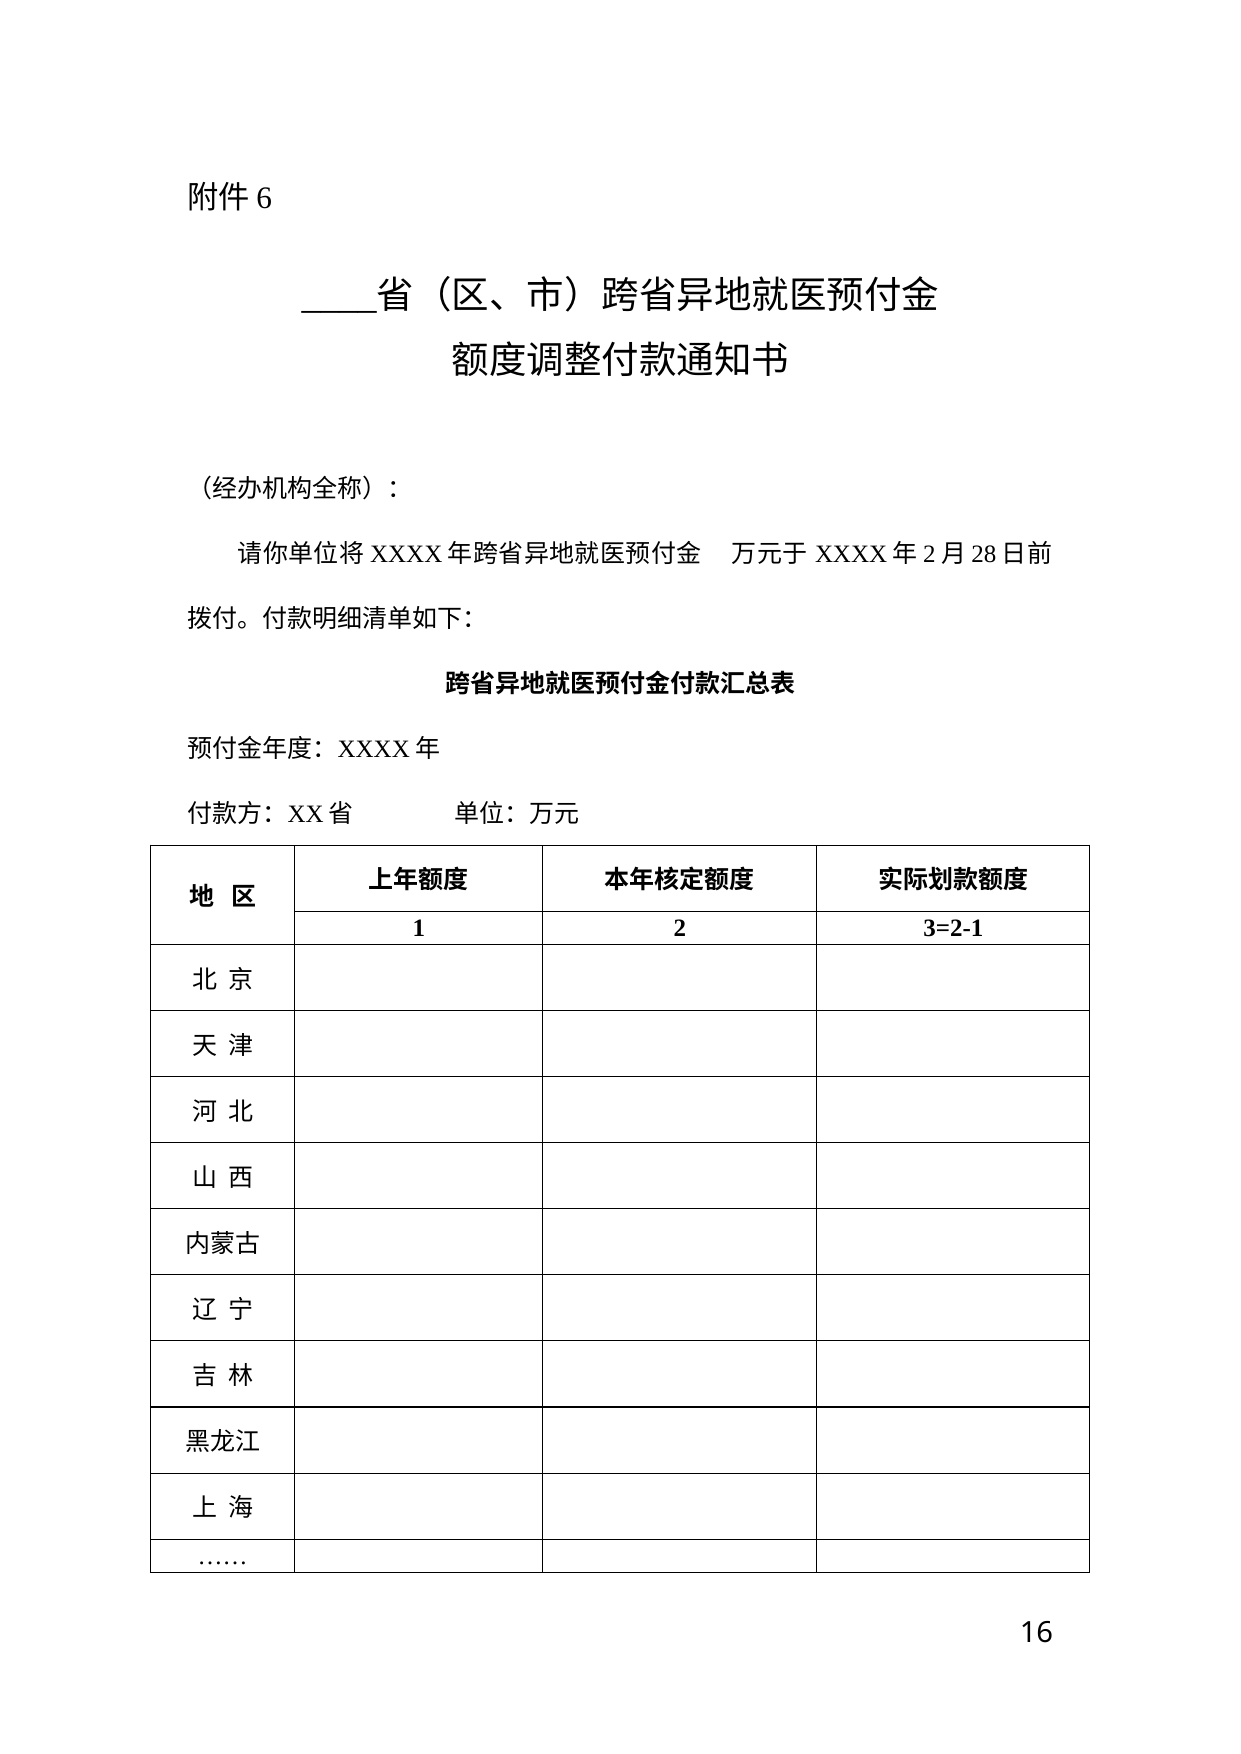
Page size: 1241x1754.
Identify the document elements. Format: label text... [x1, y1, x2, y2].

text 额度调整付款通知书 [187, 324, 1053, 389]
table_cell 河 北 [151, 1077, 294, 1142]
table_cell 北 京 [151, 945, 294, 1010]
table_cell [295, 1275, 542, 1340]
table_cell 吉 林 [151, 1341, 294, 1406]
text 付款方：XX省 单位：万元 [187, 779, 1053, 844]
table_cell [295, 1209, 542, 1274]
table_cell [295, 1408, 542, 1472]
text 预付金年度：XXXX年 [187, 714, 1053, 779]
table_cell [543, 1143, 816, 1208]
table_cell 黑龙江 [151, 1408, 294, 1472]
table_cell [543, 1408, 816, 1472]
table_cell [817, 945, 1089, 1010]
table_cell [817, 1540, 1089, 1572]
table_cell 3=2-1 [817, 912, 1089, 944]
table_cell [295, 1077, 542, 1142]
table_cell [817, 1275, 1089, 1340]
table_cell [295, 945, 542, 1010]
table_cell [543, 1474, 816, 1538]
text （经办机构全称）： [187, 454, 1053, 519]
table_cell [817, 1143, 1089, 1208]
table_cell [543, 1011, 816, 1076]
table_cell [817, 1408, 1089, 1472]
table_cell [817, 1474, 1089, 1538]
table_cell [817, 1077, 1089, 1142]
table_cell [817, 1209, 1089, 1274]
table_cell [543, 945, 816, 1010]
table_cell …… [151, 1540, 294, 1572]
table_cell [543, 1540, 816, 1572]
table_cell [543, 1209, 816, 1274]
table_cell [543, 1275, 816, 1340]
table_cell [295, 1540, 542, 1572]
table_cell 辽 宁 [151, 1275, 294, 1340]
table_header 本年核定额度 [543, 846, 816, 911]
text 请你单位将XXXX年跨省异地就医预付金 万元于XXXX年拨付。付款明细清单如下： [187, 519, 1053, 649]
table_cell [295, 1143, 542, 1208]
table_header 上年额度 [295, 846, 542, 911]
table_cell 2 [543, 912, 816, 944]
table_cell [295, 1474, 542, 1538]
table_cell [543, 1077, 816, 1142]
table_cell 1 [295, 912, 542, 944]
table_cell [817, 1011, 1089, 1076]
text 附件6 [187, 162, 1053, 227]
table_cell [817, 1341, 1089, 1406]
text 跨省异地就医预付金付款汇总表 [187, 649, 1053, 714]
text ____省（区、市）跨省异地就医预付金 [187, 259, 1053, 324]
table_cell 山 西 [151, 1143, 294, 1208]
table_header 实际划款额度 [817, 846, 1089, 911]
table_cell 天 津 [151, 1011, 294, 1076]
table_cell 上 海 [151, 1474, 294, 1538]
table_header 地 区 [151, 846, 294, 944]
table_cell [295, 1011, 542, 1076]
table_cell 内蒙古 [151, 1209, 294, 1274]
table_cell [543, 1341, 816, 1406]
table_cell [295, 1341, 542, 1406]
